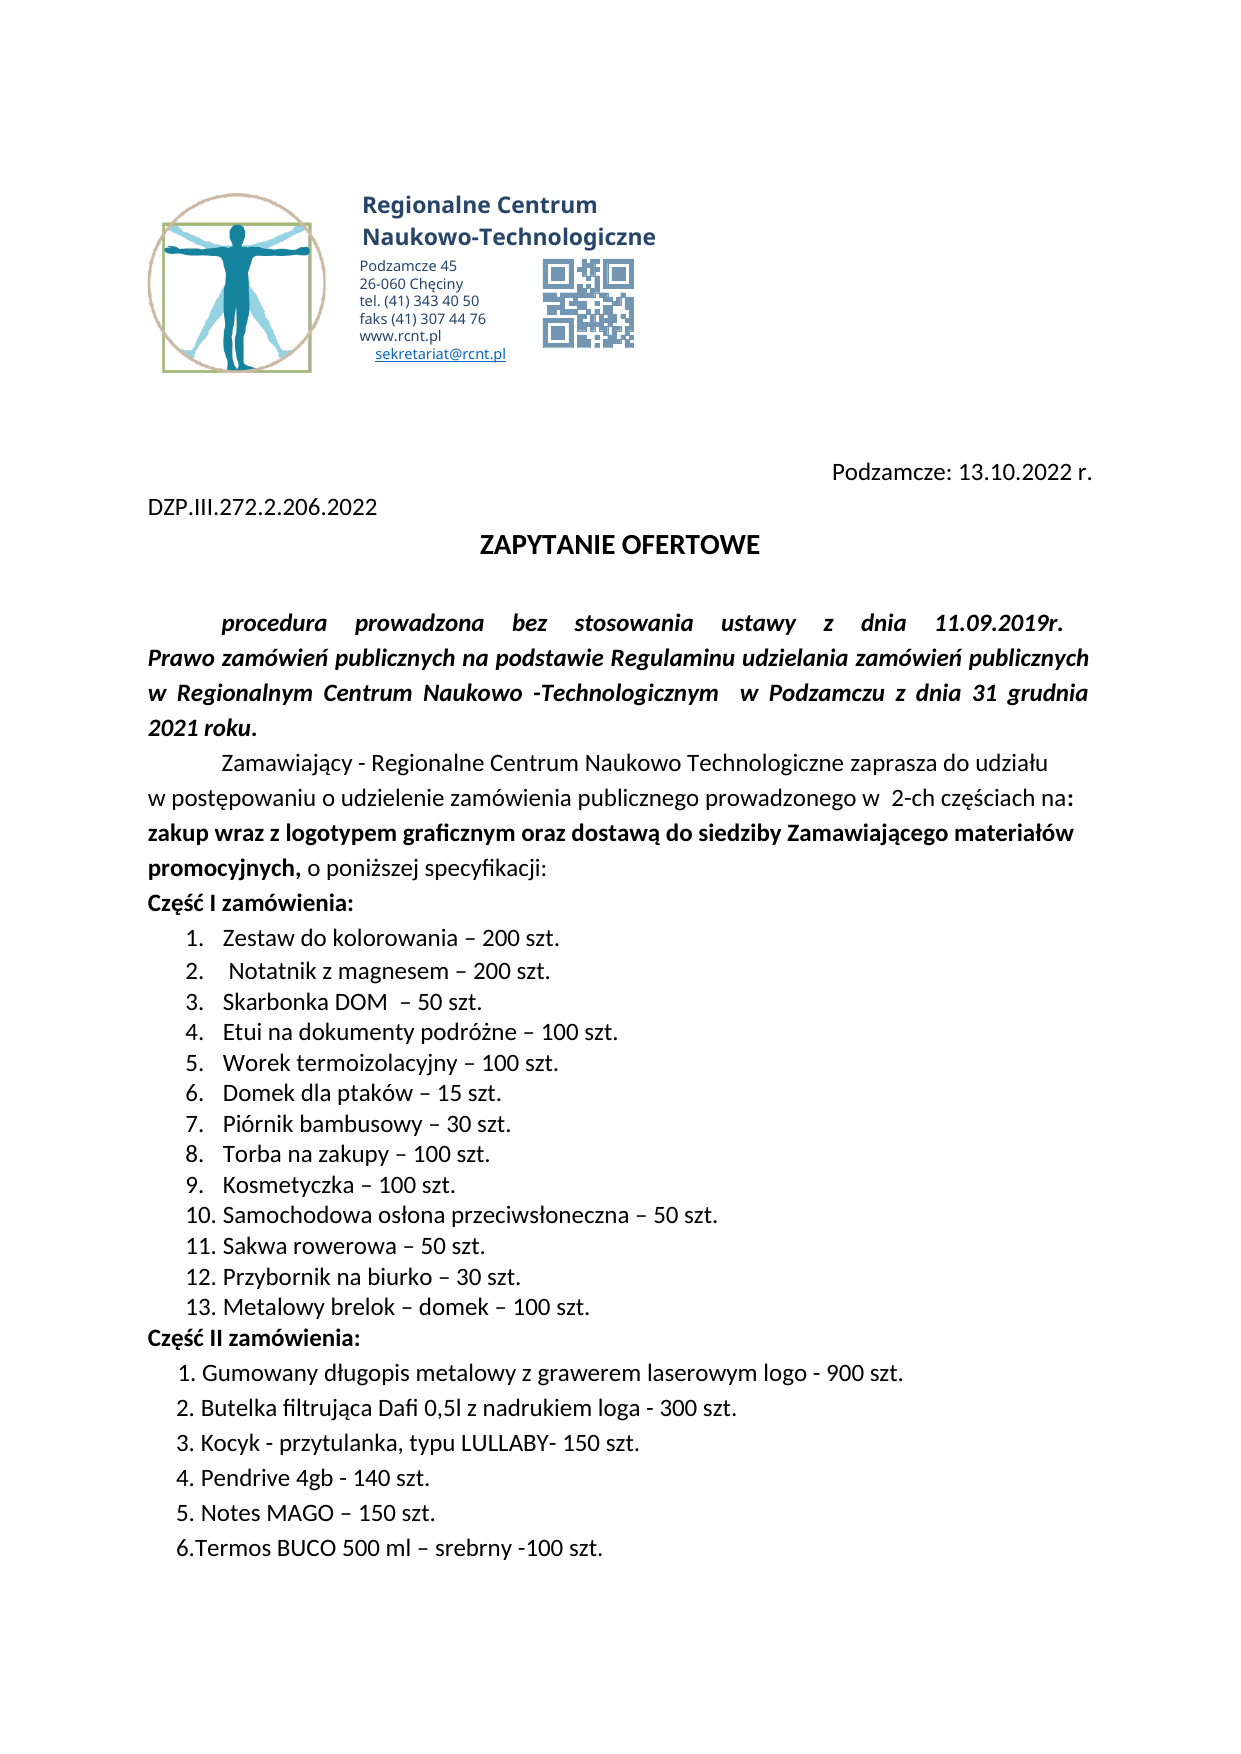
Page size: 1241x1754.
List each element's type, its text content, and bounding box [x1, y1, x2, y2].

text ZAPYTANIE OFERTOWE [148, 526, 1093, 561]
text Część II zamówienia: [148, 1322, 1093, 1352]
list Torba na zakupy – 100 szt. [185, 1139, 1093, 1169]
text Zamawiający - Regionalne Centrum Naukowo Technologiczne zaprasza do udziału w postępowaniu o udzielenie zamówienia publicznego prowadzonego w 2-ch częściach na: zakup wraz z logotypem graficznym oraz dostawą do siedziby Zamawiającego materiałów promocyjnych, o poniższej specyfikacji: [148, 748, 1093, 883]
text Regionalne Centrum Naukowo-Technologiczne [148, 189, 1093, 252]
list Domek dla ptaków – 15 szt. [185, 1078, 1093, 1108]
text 3. Kocyk - przytulanka, typu LULLABY- 150 szt. [148, 1427, 1093, 1457]
list Etui na dokumenty podróżne – 100 szt. [185, 1017, 1093, 1047]
picture [147, 193, 326, 373]
text Podzamcze 45 26-060 Chęciny tel. (41) 343 40 50 faks (41) 307 44 76 www.rcnt.pl sekretariat@rcnt.pl [148, 258, 1093, 363]
text DZP.III.272.2.206.2022 [148, 491, 1093, 521]
text procedura prowadzona bez stosowania ustawy z dnia 11.09.2019r. Prawo zamówień publicznych na podstawie Regulaminu udzielania zamówień publicznych w Regionalnym Centrum Naukowo -Technologicznym w Podzamczu z dnia 31 grudnia 2021 roku. [148, 608, 1093, 743]
list Skarbonka DOM – 50 szt. [185, 986, 1093, 1017]
list Piórnik bambusowy – 30 szt. [185, 1108, 1093, 1139]
list Kosmetyczka – 100 szt. [185, 1169, 1093, 1200]
list Metalowy brelok – domek – 100 szt. [185, 1291, 1093, 1322]
text 4. Pendrive 4gb - 140 szt. [148, 1462, 1093, 1492]
list Zestaw do kolorowania – 200 szt. [185, 923, 1093, 953]
list Worek termoizolacyjny – 100 szt. [185, 1047, 1093, 1078]
list Notatnik z magnesem – 200 szt. [185, 956, 1093, 986]
list Przybornik na biurko – 30 szt. [185, 1261, 1093, 1291]
text Podzamcze: 13.10.2022 r. [148, 456, 1093, 486]
list Sakwa rowerowa – 50 szt. [185, 1230, 1093, 1261]
text 6.Termos BUCO 500 ml – srebrny -100 szt. [148, 1532, 1093, 1562]
list Samochodowa osłona przeciwsłoneczna – 50 szt. [185, 1200, 1093, 1230]
text 1. Gumowany długopis metalowy z grawerem laserowym logo - 900 szt. [177, 1357, 1093, 1387]
text 2. Butelka filtrująca Dafi 0,5l z nadrukiem loga - 300 szt. [148, 1392, 1093, 1422]
text Część I zamówienia: [148, 888, 1093, 918]
text 5. Notes MAGO – 150 szt. [148, 1497, 1093, 1527]
